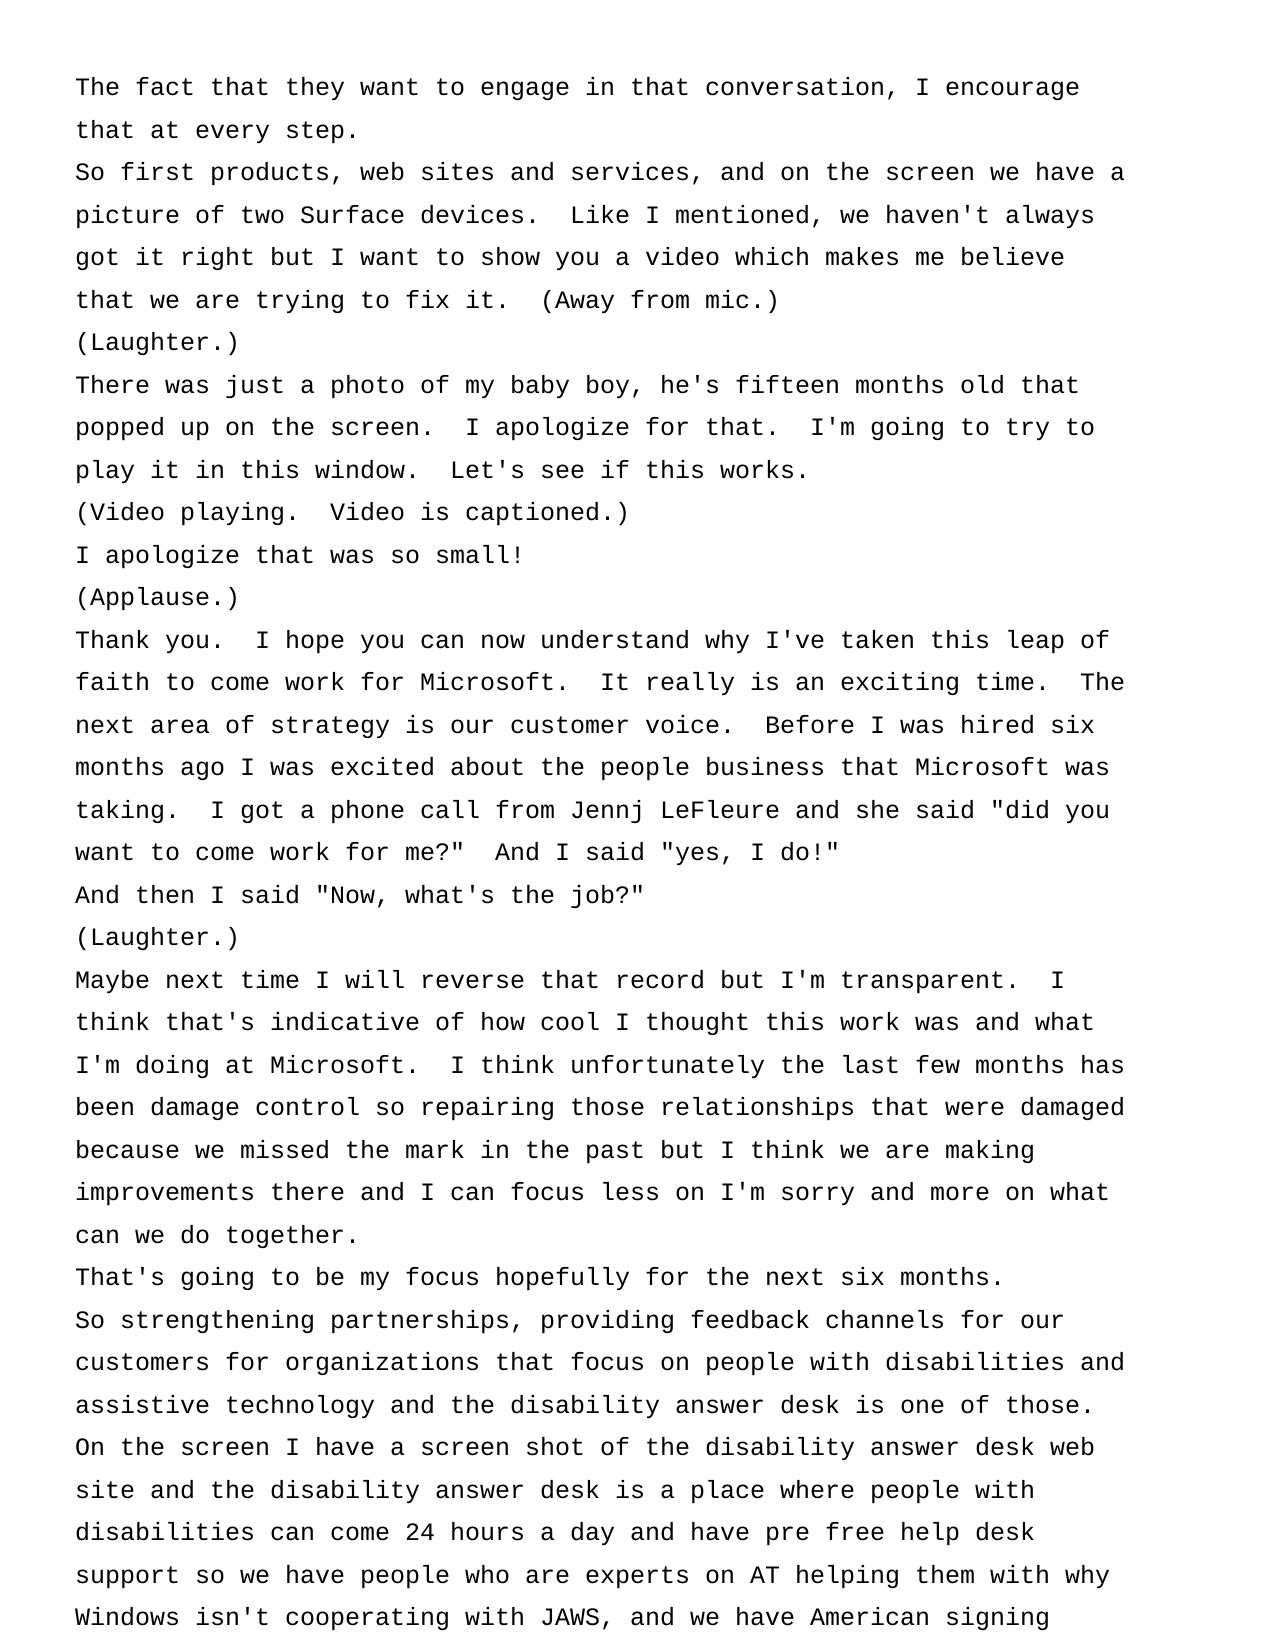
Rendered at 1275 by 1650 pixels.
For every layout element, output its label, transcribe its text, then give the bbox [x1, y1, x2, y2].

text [75, 1307, 1125, 1633]
text There was just a photo of my baby boy, he's fifteen months old that popped up on the screen. I apologize for that. I'm going to try to play it in this window. Let's see if this works. [75, 372, 1125, 486]
text I apologize that was so small! (Applause.) [75, 542, 1125, 613]
text Maybe next time I will reverse that record but I'm transparent. I think that's indicative of how cool I thought this work was and what I'm doing at Microsoft. I think unfortunately the last few months has been damage control so repairing those relationships that were damaged because we missed the mark in the past but I think we are making improvements there and I can focus less on I'm sorry and more on what can we do together. [75, 967, 1125, 1251]
text And then I said "Now, what's the job?" (Laughter.) [75, 882, 1125, 953]
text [75, 75, 1125, 146]
text So first products, web sites and services, and on the screen we have a picture of two Surface devices. Like I mentioned, we haven't always got it right but I want to show you a video which makes me believe that we are trying to fix it. (Away from mic.) (Laughter.) [75, 160, 1125, 358]
text (Video playing. Video is captioned.) [75, 500, 1125, 528]
text Thank you. I hope you can now understand why I've taken this leap of faith to come work for Microsoft. It really is an exciting time. The next area of strategy is our customer voice. Before I was hired six months ago I was excited about the people business that Microsoft was taking. I got a phone call from Jennj LeFleure and she said "did you want to come work for me?" And I said "yes, I do!" [75, 627, 1125, 868]
text That's going to be my focus hopefully for the next six months. [75, 1265, 1125, 1293]
